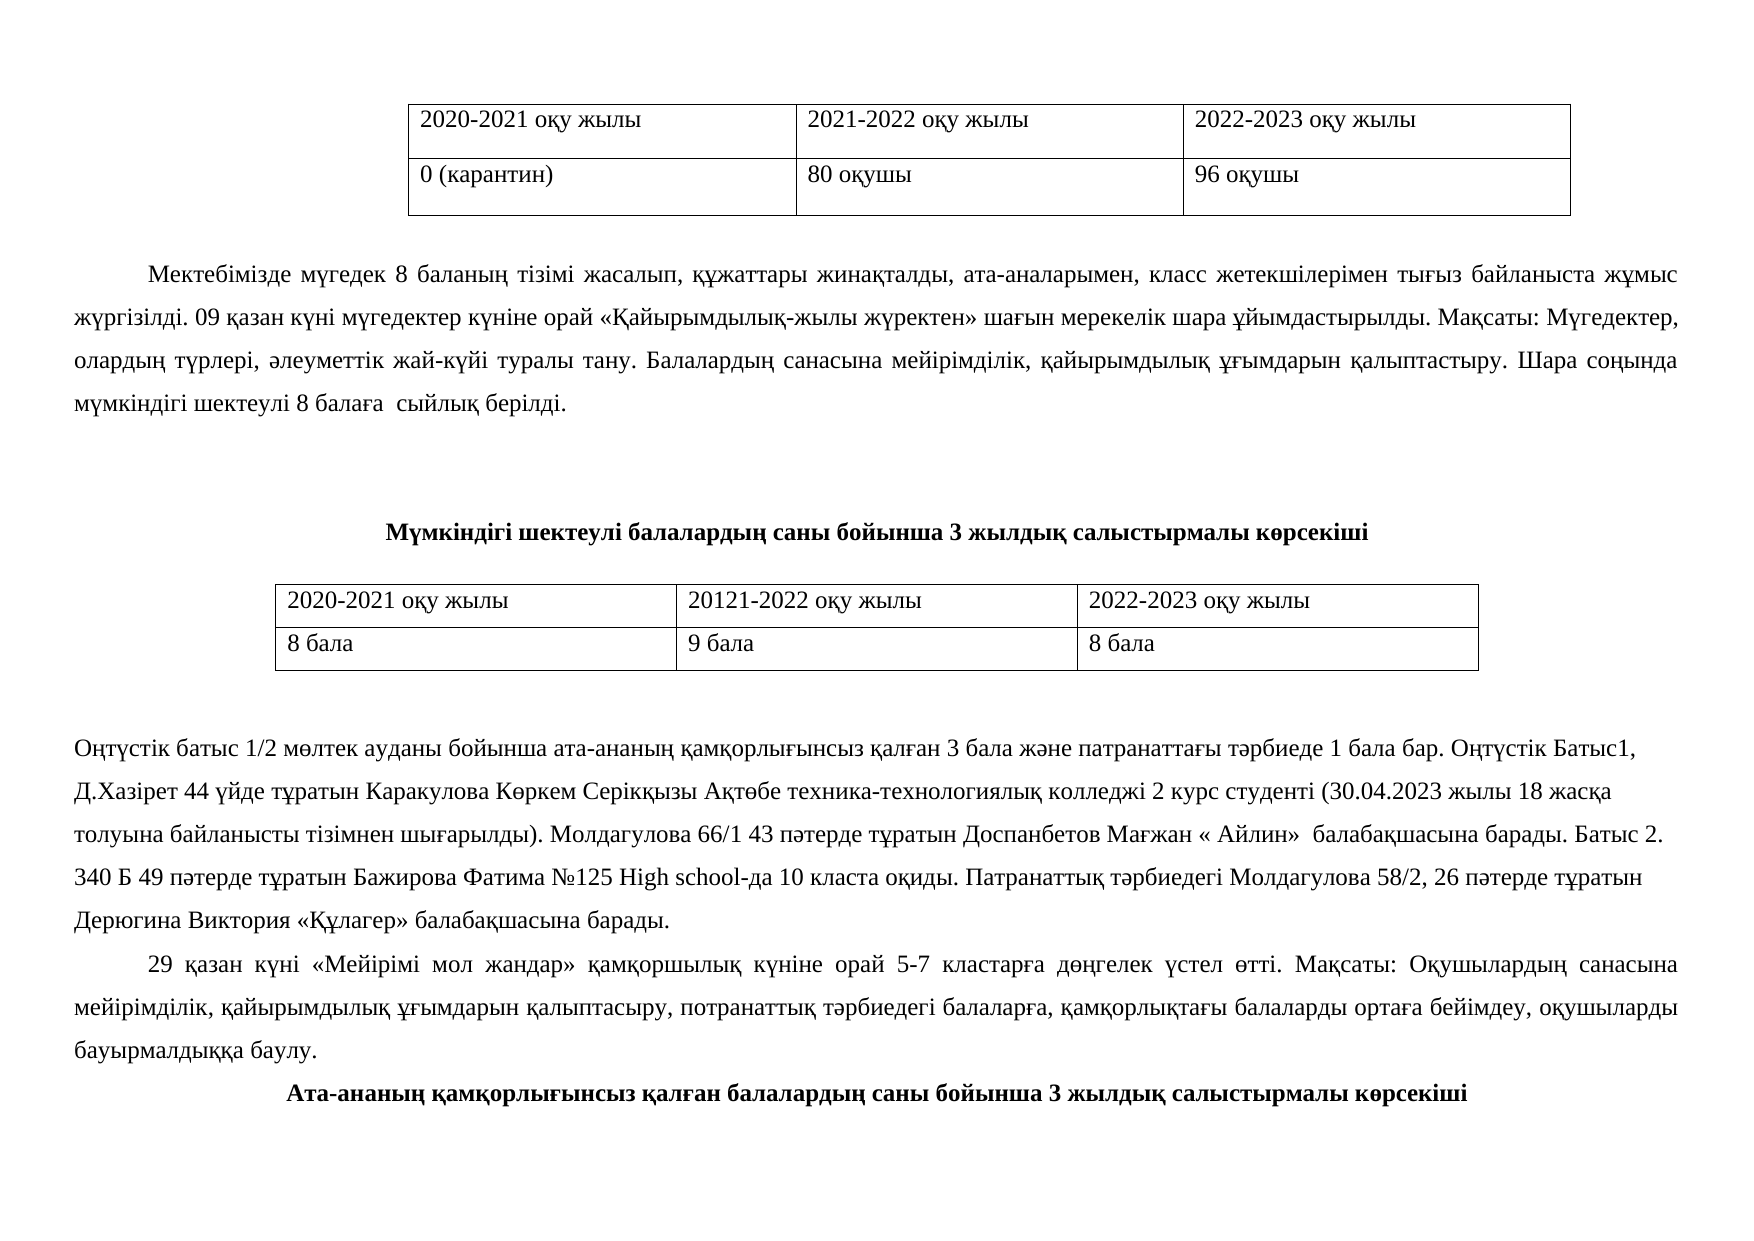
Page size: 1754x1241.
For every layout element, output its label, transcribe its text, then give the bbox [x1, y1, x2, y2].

text Мектебімізде мүгедек 8 баланың тізімі жасалып, құжаттары жинақталды, ата-аналарымен, класс жетекшілерімен тығыз байланыста жұмыс жүргізілді. 09 қазан күні мүгедектер күніне орай «Қайырымдылық-жылы жүректен» шағын мерекелік шара ұйымдастырылды. Мақсаты: Мүгедектер, олардың түрлері, әлеуметтік жай-күйі туралы тану. Балалардың санасына мейірімділік, қайырымдылық ұғымдарын қалыптастыру. Шара соңында мүмкіндігі шектеулі 8 балаға сыйлық берілді. [74, 259, 1680, 417]
text 29 қазан күні «Мейірімі мол жандар» қамқоршылық күніне орай 5-7 кластарға дөңгелек үстел өтті. Мақсаты: Оқушылардың санасына мейірімділік, қайырымдылық ұғымдарын қалыптасыру, потранаттық тәрбиедегі балаларға, қамқорлықтағы балаларды ортаға бейімдеу, оқушыларды бауырмалдыққа баулу. [74, 949, 1680, 1064]
text Ата-ананың қамқорлығынсыз қалған балалардың саны бойынша 3 жылдық салыстырмалы көрсекіші [74, 1078, 1680, 1107]
table_header 2020-2021 оқу жылы [276, 585, 676, 627]
table_header 2022-2023 оқу жылы [1078, 585, 1478, 627]
table_cell 8 бала [1078, 628, 1478, 670]
table_cell 8 бала [276, 628, 676, 670]
text Оңтүстік батыс 1/2 мөлтек ауданы бойынша ата-ананың қамқорлығынсыз қалған 3 бала және патранаттағы тәрбиеде 1 бала бар. Оңтүстік Батыс1, Д.Хазірет 44 үйде тұратын Каракулова Көркем Серікқызы Ақтөбе техника-технологиялық колледжі 2 курс студенті (30.04.2023 жылы 18 жасқа толуына байланысты тізімнен шығарылды). Молдагулова 66/1 43 пәтерде тұратын Доспанбетов Мағжан « Айлин» балабақшасына барады. Батыс 2. 340 Б 49 пәтерде тұратын Бажирова Фатима №125 High school-да 10 класта оқиды. Патранаттық тәрбиедегі Молдагулова 58/2, 26 пәтерде тұратын Дерюгина Виктория «Құлагер» балабақшасына барады. [74, 733, 1680, 934]
table_cell 80 оқушы [797, 159, 1183, 214]
table_header 2022-2023 оқу жылы [1184, 105, 1570, 158]
table_cell 0 (карантин) [409, 159, 796, 214]
table_cell 9 бала [677, 628, 1077, 670]
table_header 2021-2022 оқу жылы [797, 105, 1183, 158]
table_header 2020-2021 оқу жылы [409, 105, 796, 158]
table_header 20121-2022 оқу жылы [677, 585, 1077, 627]
table_cell 96 оқушы [1184, 159, 1570, 214]
text Мүмкіндігі шектеулі балалардың саны бойынша 3 жылдық салыстырмалы көрсекіші [74, 517, 1680, 546]
